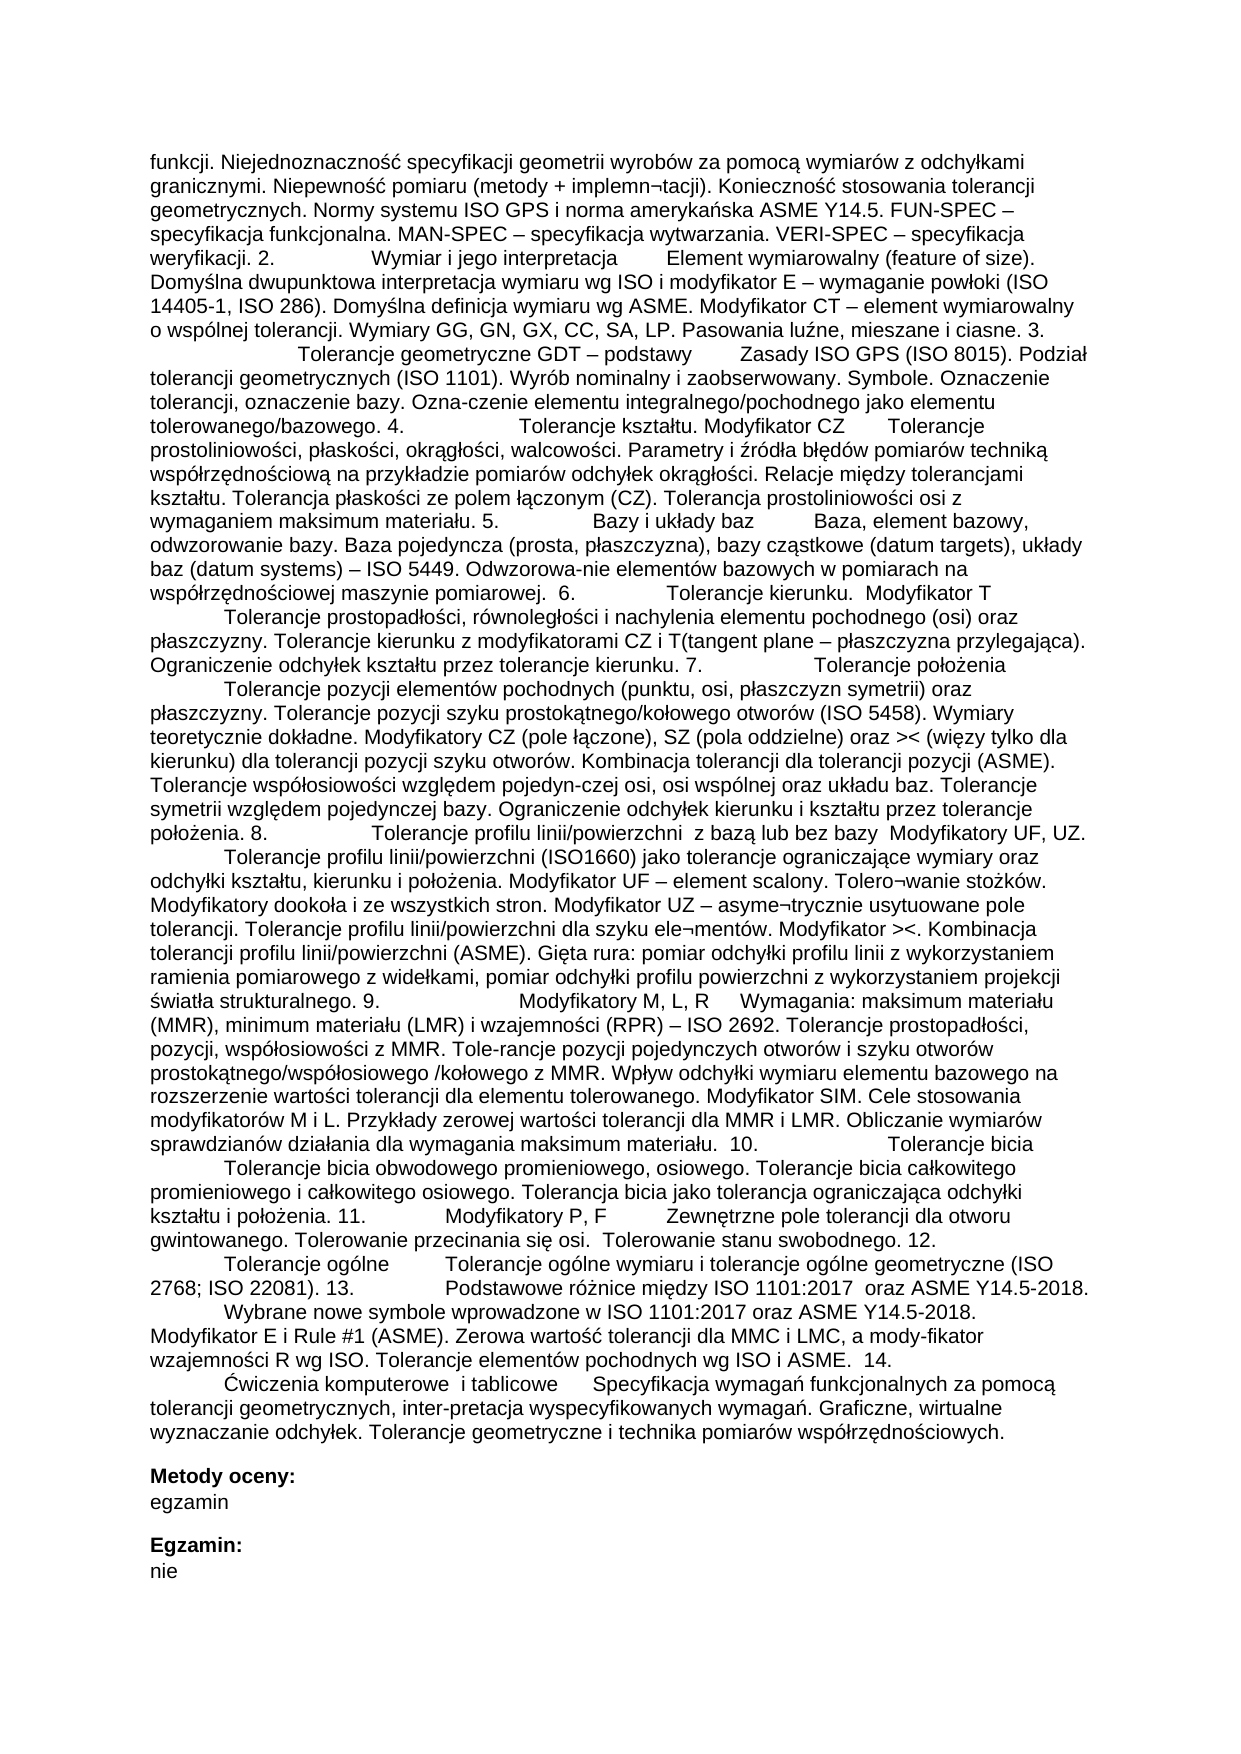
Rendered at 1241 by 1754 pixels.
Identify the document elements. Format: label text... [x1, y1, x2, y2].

text Egzamin: [150, 1533, 1090, 1557]
text Metody oceny: [150, 1463, 1090, 1487]
text nie [150, 1559, 1090, 1583]
text egzamin [150, 1489, 1090, 1513]
